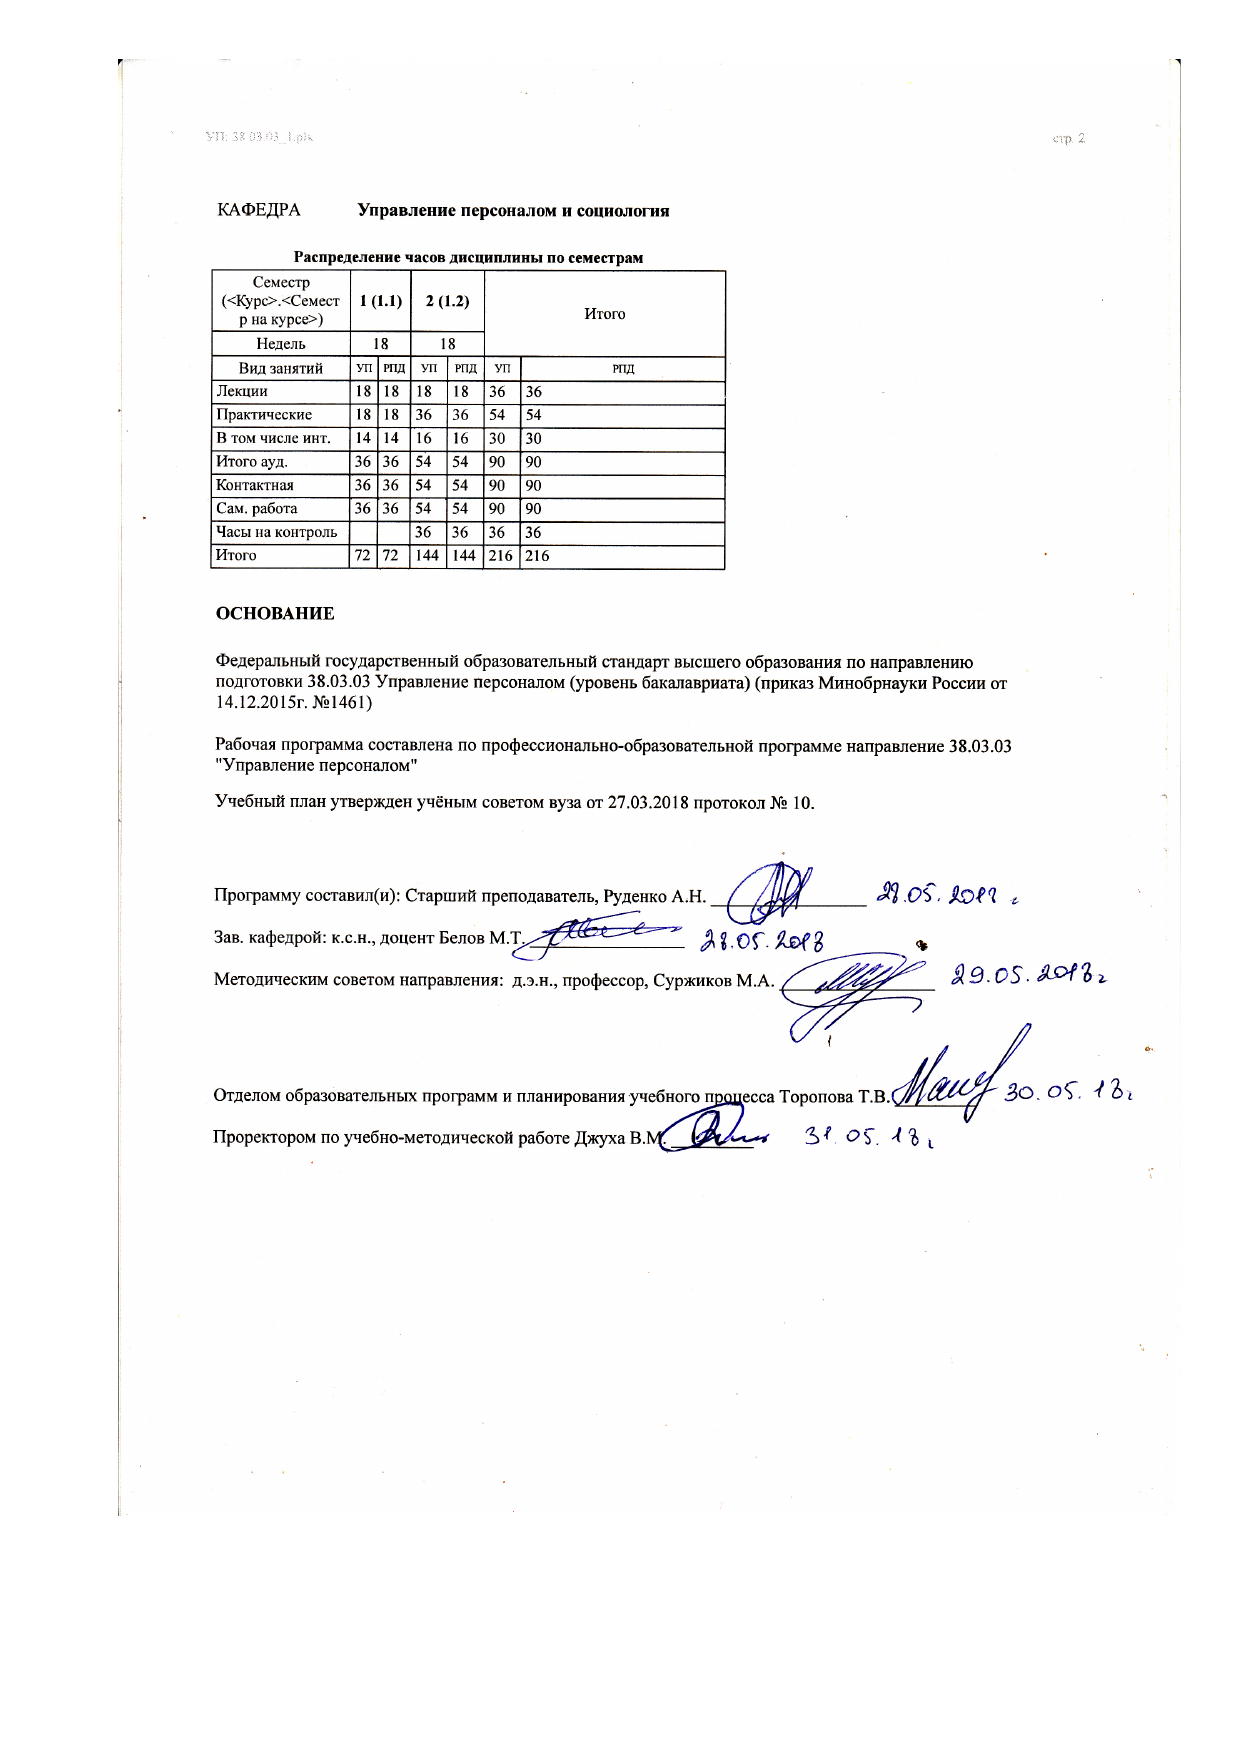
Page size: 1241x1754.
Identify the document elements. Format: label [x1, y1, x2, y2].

picture [118, 59, 1181, 1516]
